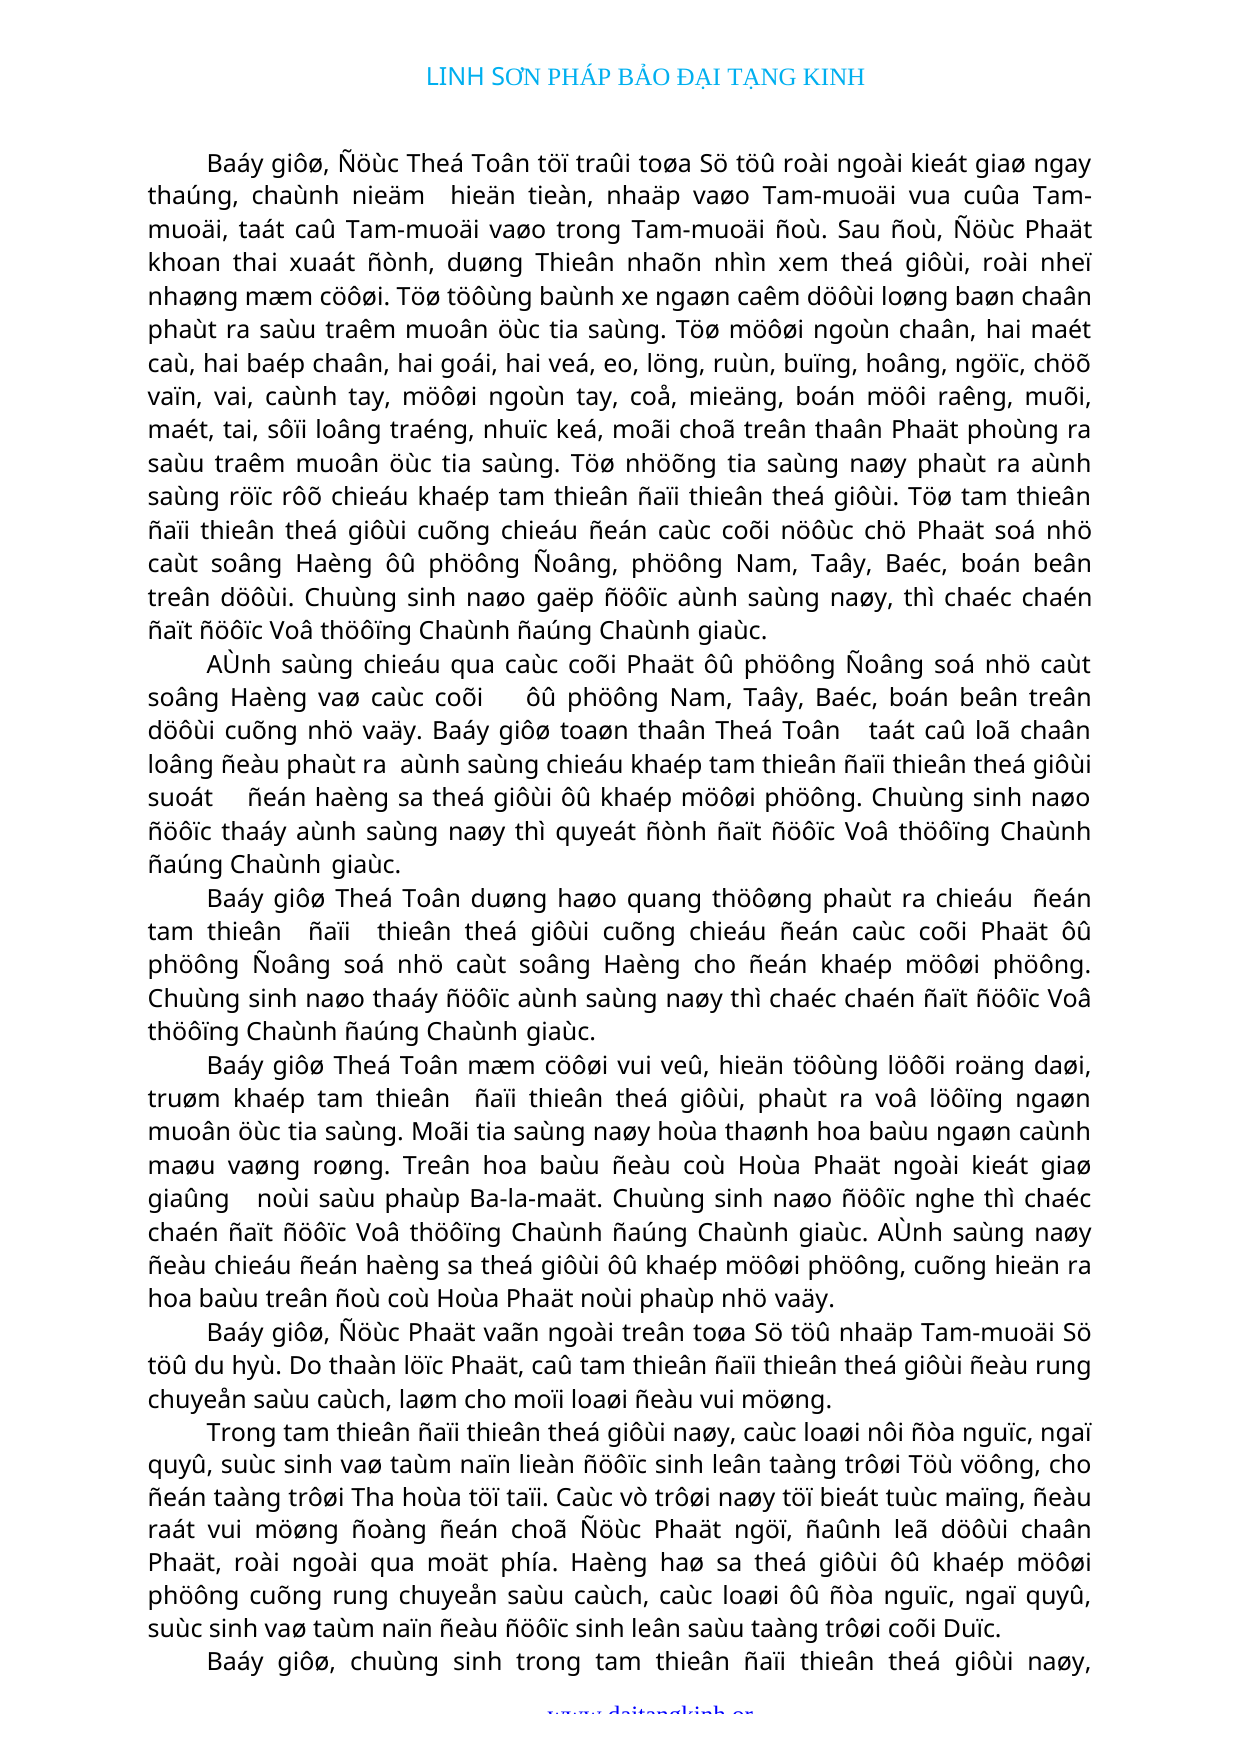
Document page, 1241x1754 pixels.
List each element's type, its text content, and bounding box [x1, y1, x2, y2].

text Trong tam thieân ñaïi thieân theá giôùi naøy, caùc loaøi nôi ñòa nguïc, ngaï quyû, suùc sinh vaø taùm naïn lieàn ñöôïc sinh leân taàng trôøi Töù vöông, cho ñeán taàng trôøi Tha hoùa töï taïi. Caùc vò trôøi naøy töï bieát tuùc maïng, ñeàu raát vui möøng ñoàng ñeán choã Ñöùc Phaät ngöï, ñaûnh leã döôùi chaân Phaät, roài ngoài qua moät phía. Haèng haø sa theá giôùi ôû khaép möôøi phöông cuõng rung chuyeån saùu caùch, caùc loaøi ôû ñòa nguïc, ngaï quyû, suùc sinh vaø taùm naïn ñeàu ñöôïc sinh leân saùu taàng trôøi coõi Duïc. [147, 1415, 1093, 1644]
text Baáy giôø, Ñöùc Theá Toân töï traûi toøa Sö töû roài ngoài kieát giaø ngay thaúng, chaùnh nieäm hieän tieàn, nhaäp vaøo Tam-muoäi vua cuûa Tam-muoäi, taát caû Tam-muoäi vaøo trong Tam-muoäi ñoù. Sau ñoù, Ñöùc Phaät khoan thai xuaát ñònh, duøng Thieân nhaõn nhìn xem theá giôùi, roài nheï nhaøng mæm cöôøi. Töø töôùng baùnh xe ngaøn caêm döôùi loøng baøn chaân phaùt ra saùu traêm muoân öùc tia saùng. Töø möôøi ngoùn chaân, hai maét caù, hai baép chaân, hai goái, hai veá, eo, löng, ruùn, buïng, hoâng, ngöïc, chöõ vaïn, vai, caùnh tay, möôøi ngoùn tay, coå, mieäng, boán möôi raêng, muõi, maét, tai, sôïi loâng traéng, nhuïc keá, moãi choã treân thaân Phaät phoùng ra saùu traêm muoân öùc tia saùng. Töø nhöõng tia saùng naøy phaùt ra aùnh saùng röïc rôõ chieáu khaép tam thieân ñaïi thieân theá giôùi. Töø tam thieân ñaïi thieân theá giôùi cuõng chieáu ñeán caùc coõi nöôùc chö Phaät soá nhö caùt soâng Haèng ôû phöông Ñoâng, phöông Nam, Taây, Baéc, boán beân treân döôùi. Chuùng sinh naøo gaëp ñöôïc aùnh saùng naøy, thì chaéc chaén ñaït ñöôïc Voâ thöôïng Chaùnh ñaúng Chaùnh giaùc. [147, 145, 1093, 647]
text Baáy giôø Theá Toân mæm cöôøi vui veû, hieän töôùng löôõi roäng daøi, truøm khaép tam thieân ñaïi thieân theá giôùi, phaùt ra voâ löôïng ngaøn muoân öùc tia saùng. Moãi tia saùng naøy hoùa thaønh hoa baùu ngaøn caùnh maøu vaøng roøng. Treân hoa baùu ñeàu coù Hoùa Phaät ngoài kieát giaø giaûng noùi saùu phaùp Ba-la-maät. Chuùng sinh naøo ñöôïc nghe thì chaéc chaén ñaït ñöôïc Voâ thöôïng Chaùnh ñaúng Chaùnh giaùc. AÙnh saùng naøy ñeàu chieáu ñeán haèng sa theá giôùi ôû khaép möôøi phöông, cuõng hieän ra hoa baùu treân ñoù coù Hoùa Phaät noùi phaùp nhö vaäy. [147, 1048, 1093, 1315]
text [147, 1644, 1093, 1677]
text Baáy giôø, Ñöùc Phaät vaãn ngoài treân toøa Sö töû nhaäp Tam-muoäi Sö töû du hyù. Do thaàn löïc Phaät, caû tam thieân ñaïi thieân theá giôùi ñeàu rung chuyeån saùu caùch, laøm cho moïi loaøi ñeàu vui möøng. [147, 1315, 1093, 1415]
text Baáy giôø Theá Toân duøng haøo quang thöôøng phaùt ra chieáu ñeán tam thieân ñaïi thieân theá giôùi cuõng chieáu ñeán caùc coõi Phaät ôû phöông Ñoâng soá nhö caùt soâng Haèng cho ñeán khaép möôøi phöông. Chuùng sinh naøo thaáy ñöôïc aùnh saùng naøy thì chaéc chaén ñaït ñöôïc Voâ thöôïng Chaùnh ñaúng Chaùnh giaùc. [147, 881, 1093, 1048]
text AÙnh saùng chieáu qua caùc coõi Phaät ôû phöông Ñoâng soá nhö caùt soâng Haèng vaø caùc coõi ôû phöông Nam, Taây, Baéc, boán beân treân döôùi cuõng nhö vaäy. Baáy giôø toaøn thaân Theá Toân taát caû loã chaân loâng ñeàu phaùt ra aùnh saùng chieáu khaép tam thieân ñaïi thieân theá giôùi suoát ñeán haèng sa theá giôùi ôû khaép möôøi phöông. Chuùng sinh naøo ñöôïc thaáy aùnh saùng naøy thì quyeát ñònh ñaït ñöôïc Voâ thöôïng Chaùnh ñaúng Chaùnh giaùc. [147, 647, 1093, 881]
